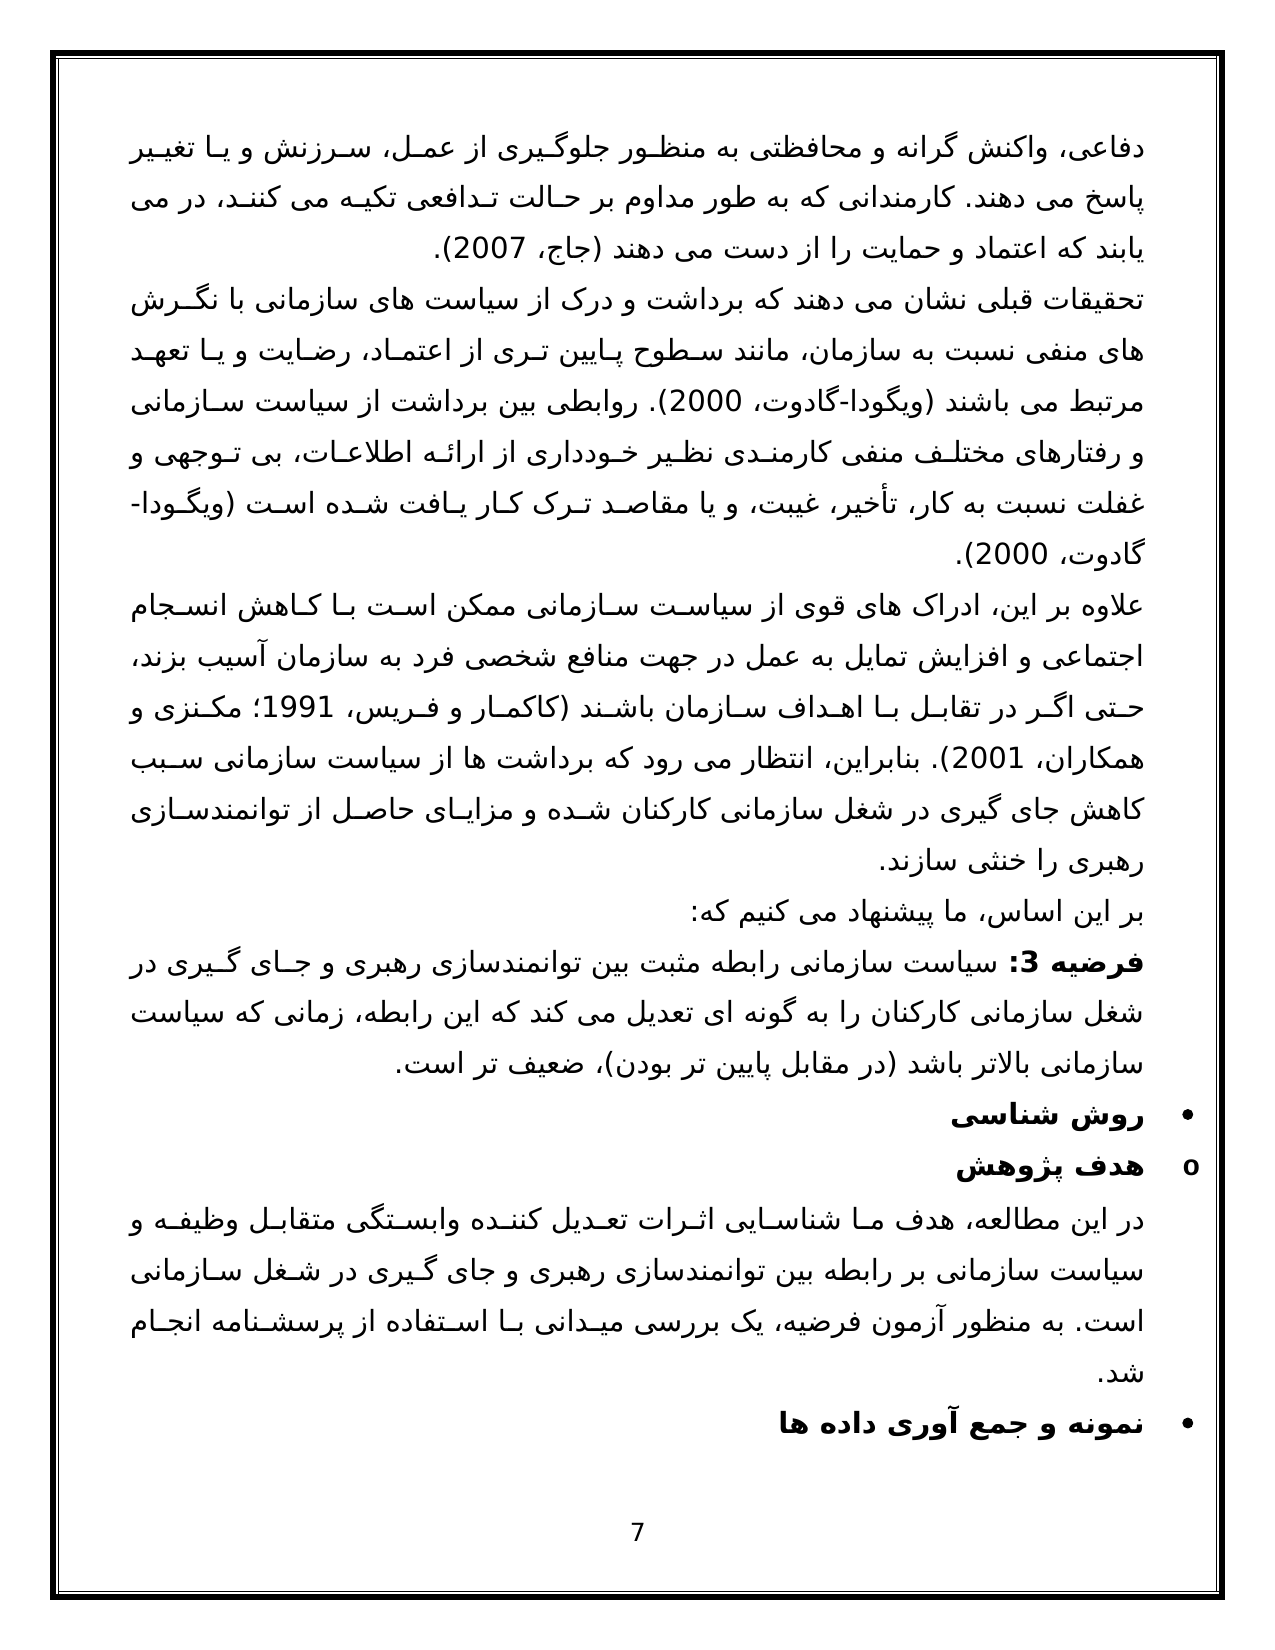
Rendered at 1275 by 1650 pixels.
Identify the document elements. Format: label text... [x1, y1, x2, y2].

text علاوه بر این، ادراک های قوی از سیاست سازمانی ممکن است با کاهش انسجام اجتماعی و افزایش تمایل به عمل در جهت منافع شخصی فرد به سازمان آسیب بزند، حتی اگر در تقابل با اهداف سازمان باشند (کاکمار و فریس، 1991؛ مکنزی و همکاران، 2001). بنابراین، انتظار می رود که برداشت ها از سیاست سازمانی سبب کاهش جای گیری در شغل سازمانی کارکنان شده و مزایای حاصل از توانمندسازی رهبری را خنثی سازند. [130, 588, 1145, 877]
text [130, 130, 1145, 266]
text تحقیقات قبلی نشان می دهند که برداشت و درک از سیاست های سازمانی با نگرش های منفی نسبت به سازمان، مانند سطوح پایین تری از اعتماد، رضایت و یا تعهد مرتبط می باشند (ویگودا-گادوت، 2000). روابطی بین برداشت از سیاست سازمانی و رفتارهای مختلف منفی کارمندی نظیر خودداری از ارائه اطلاعات، بی توجهی و غفلت نسبت به کار، تأخیر، غیبت، و یا مقاصد ترک کار یافت شده است (ویگودا-گادوت، 2000). [130, 283, 1145, 571]
list هدف پژوهش [130, 1149, 1183, 1184]
text در این مطالعه، هدف ما شناسایی اثرات تعدیل کننده وابستگی متقابل وظیفه و سیاست سازمانی بر رابطه بین توانمندسازی رهبری و جای گیری در شغل سازمانی است. به منظور آزمون فرضیه، یک بررسی میدانی با استفاده از پرسشنامه انجام شد. [130, 1202, 1145, 1389]
list نمونه و جمع آوری داده ها [130, 1406, 1183, 1440]
text فرضیه 3: سیاست سازمانی رابطه مثبت بین توانمندسازی رهبری و جای گیری در شغل سازمانی کارکنان را به گونه ای تعدیل می کند که این رابطه، زمانی که سیاست سازمانی بالاتر باشد (در مقابل پایین تر بودن)، ضعیف تر است. [130, 945, 1145, 1081]
text بر این اساس، ما پیشنهاد می کنیم که: [130, 894, 1145, 928]
list روش شناسی [130, 1098, 1183, 1132]
